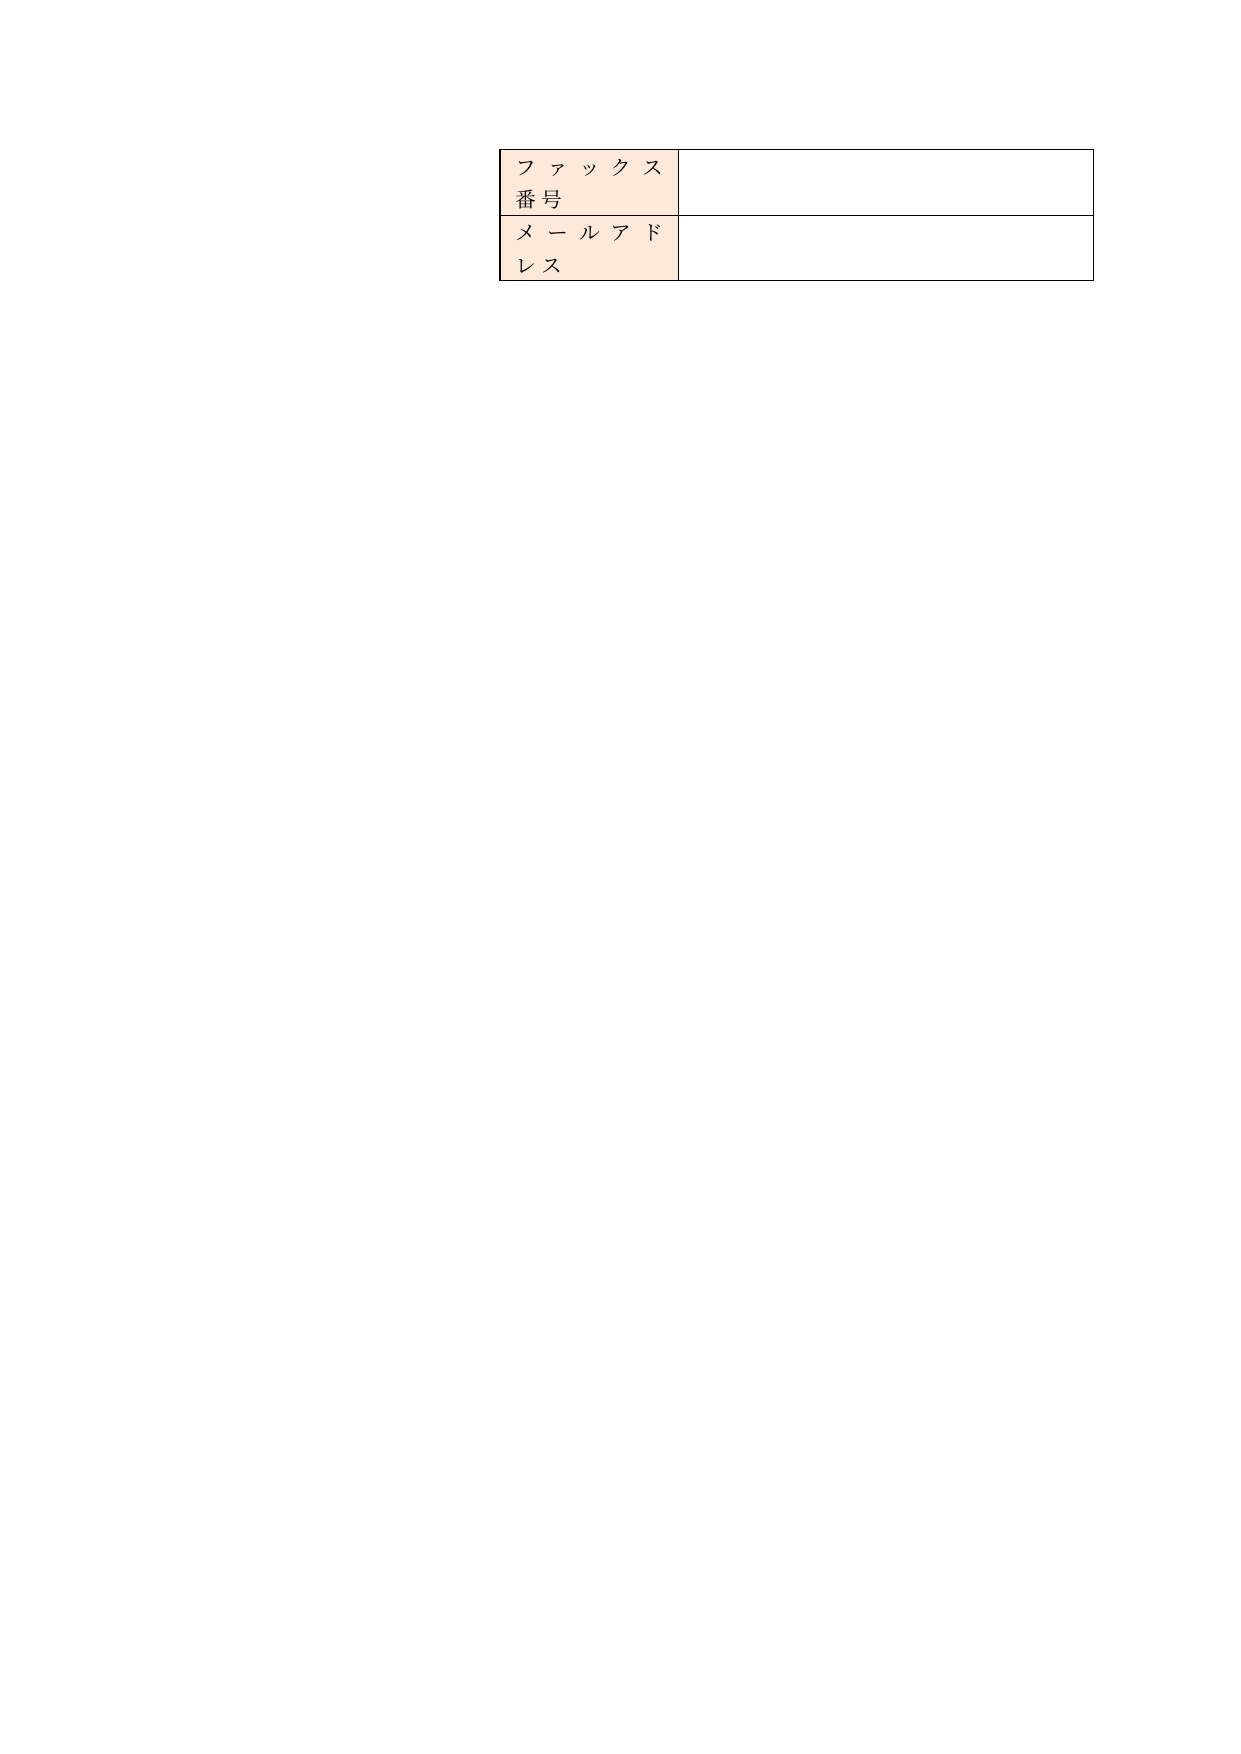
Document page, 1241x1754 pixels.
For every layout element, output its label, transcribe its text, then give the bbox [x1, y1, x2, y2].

table_cell ファックス番号 [501, 150, 678, 215]
table_cell メールアドレス [501, 216, 678, 280]
table_cell [679, 216, 1093, 280]
table_cell [679, 150, 1093, 215]
